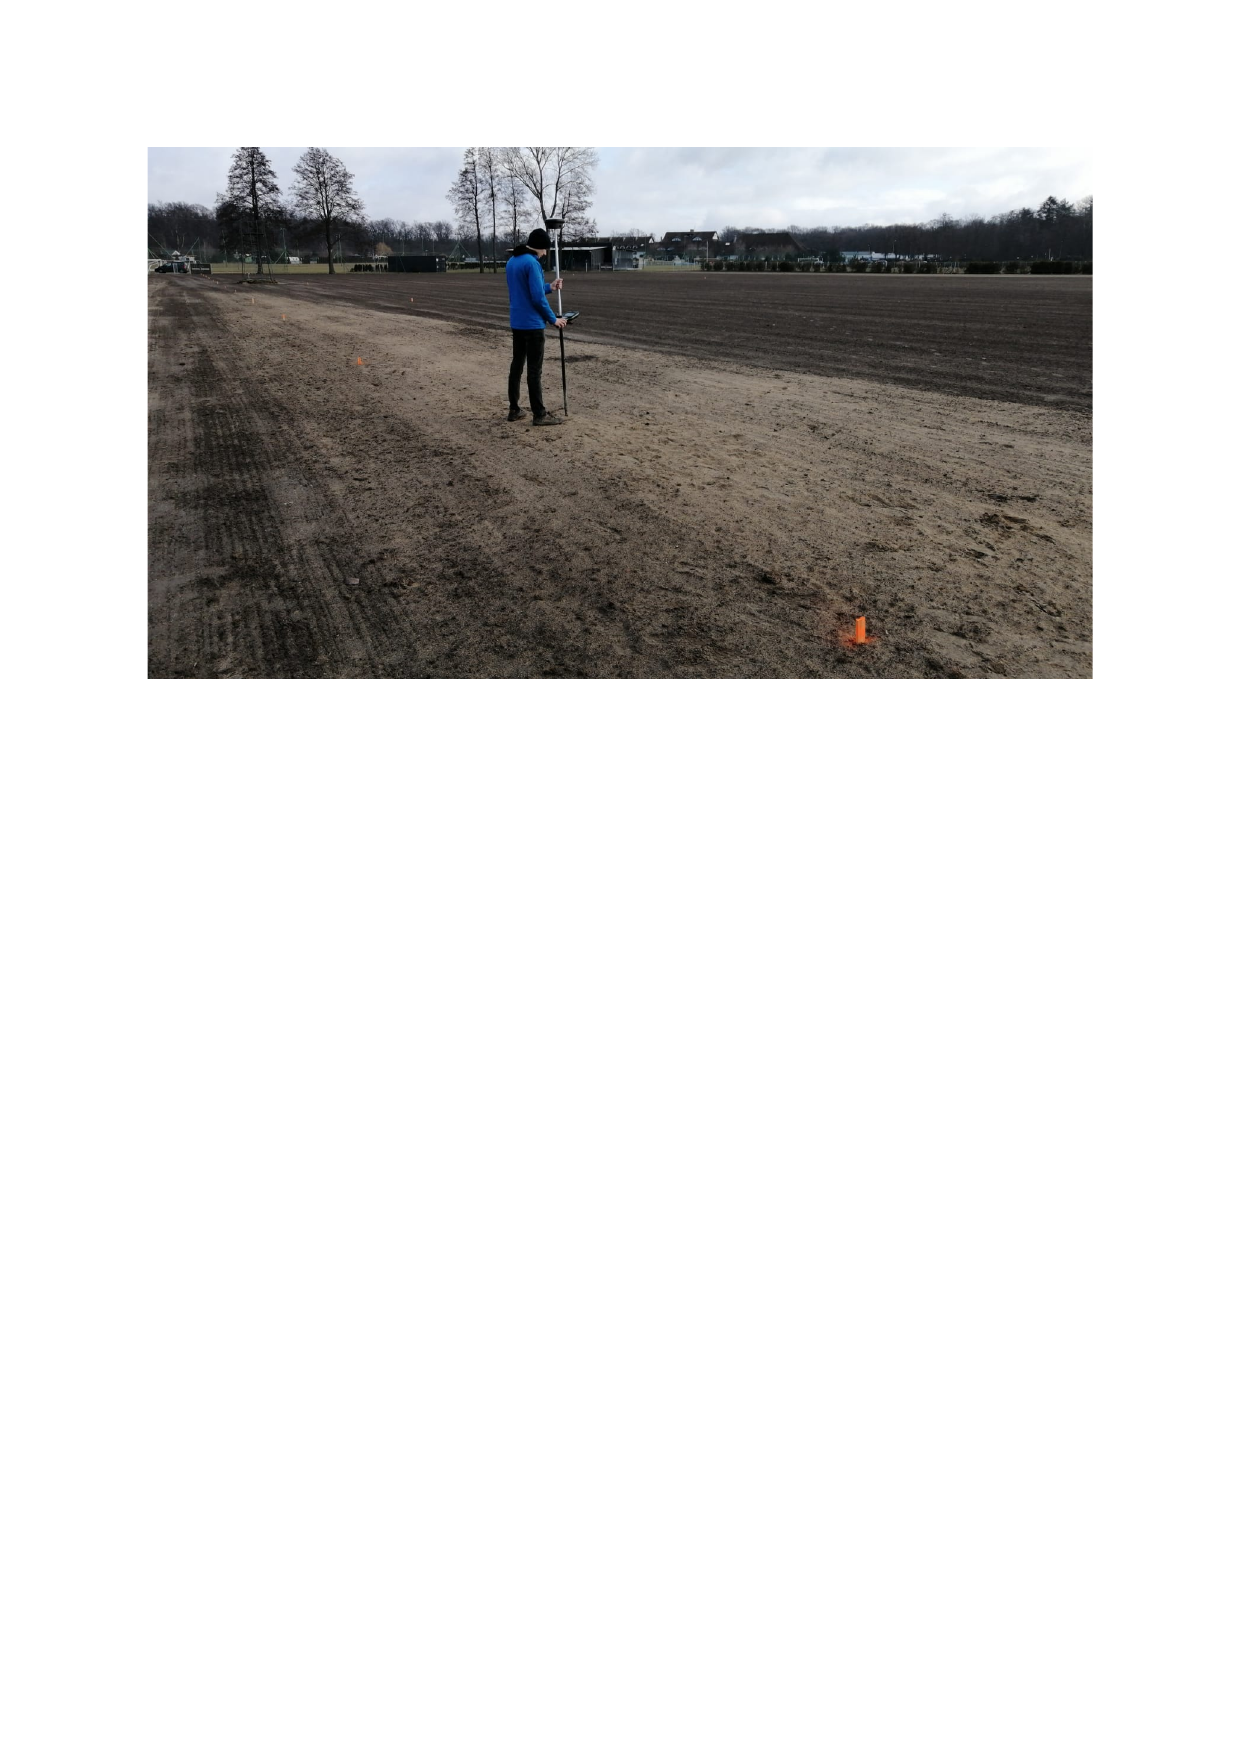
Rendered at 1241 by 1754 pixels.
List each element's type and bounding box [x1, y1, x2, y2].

picture [147, 147, 1093, 679]
